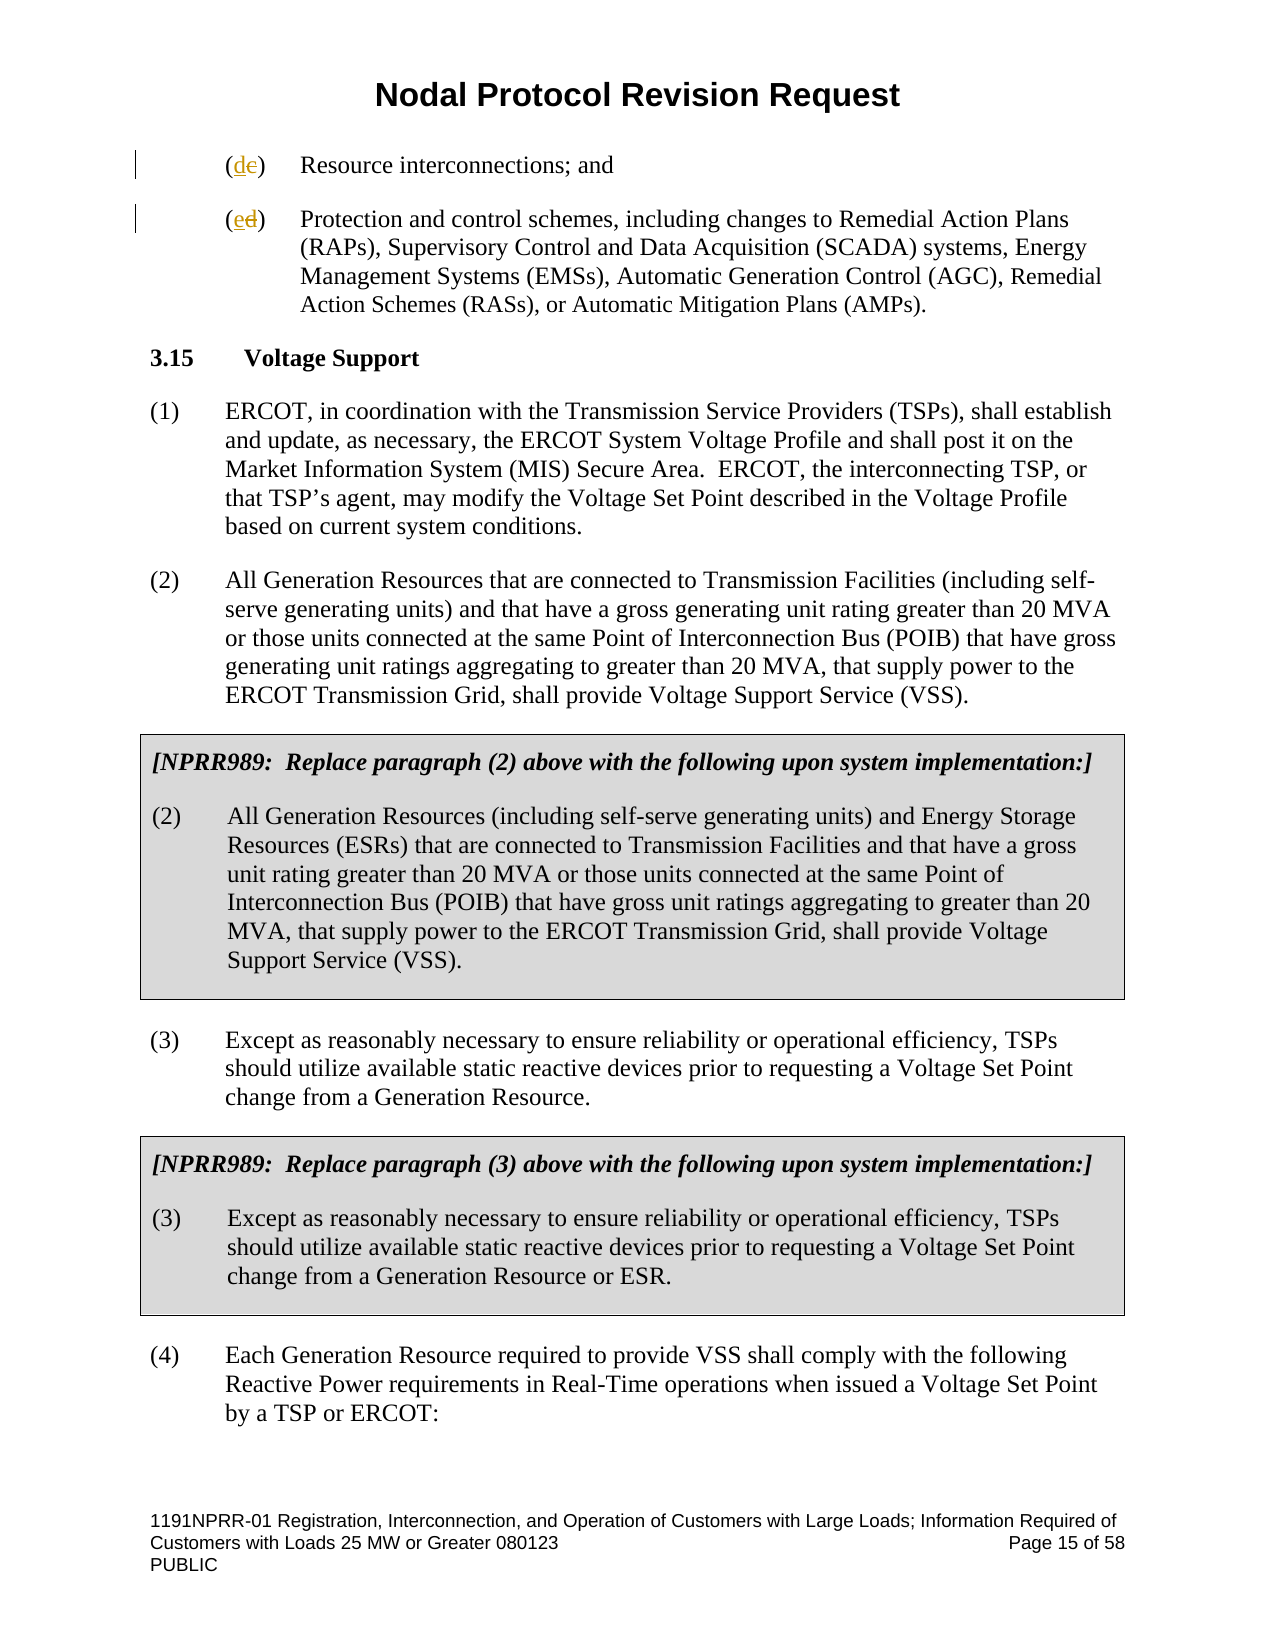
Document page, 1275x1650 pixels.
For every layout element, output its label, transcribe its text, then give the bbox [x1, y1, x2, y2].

text 3.15 Voltage Support [150, 343, 1125, 371]
text () Resource interconnections; and [225, 150, 1125, 179]
table_header [NPRR989: Replace paragraph (2) above with the following upon system implementation:] (2) All Generation Resources (including self-serve generating units) and Energy Storage Resources (ESRs) that are connected to Transmission Facilities and that have a gross unit rating greater than 20 MVA or those units connected at the same Point of Interconnection Bus (POIB) that have gross unit ratings aggregating to greater than 20 MVA, that supply power to the ERCOT Transmission Grid, shall provide Voltage Support Service (VSS). [141, 735, 1124, 999]
text () Protection and control schemes, including changes to Remedial Action Plans (RAPs), Supervisory Control and Data Acquisition (SCADA) systems, Energy Management Systems (EMSs), Automatic Generation Control (AGC), Remedial Action Schemes (RASs), or Automatic Mitigation Plans (AMPs). [225, 204, 1125, 318]
text (3) Except as reasonably necessary to ensure reliability or operational efficiency, TSPs should utilize available static reactive devices prior to requesting a Voltage Set Point change from a Generation Resource. [150, 1025, 1125, 1111]
text (1) ERCOT, in coordination with the Transmission Service Providers (TSPs), shall establish and update, as necessary, the ERCOT System Voltage Profile and shall post it on the Market Information System (MIS) Secure Area. ERCOT, the interconnecting TSP, or that TSP’s agent, may modify the Voltage Set Point described in the Voltage Profile based on current system conditions. [150, 396, 1125, 540]
table_header [NPRR989: Replace paragraph (3) above with the following upon system implementation:] (3) Except as reasonably necessary to ensure reliability or operational efficiency, TSPs should utilize available static reactive devices prior to requesting a Voltage Set Point change from a Generation Resource or ESR. [141, 1137, 1124, 1314]
text (4) Each Generation Resource required to provide VSS shall comply with the following Reactive Power requirements in Real-Time operations when issued a Voltage Set Point by a TSP or ERCOT: [150, 1341, 1125, 1427]
text (2) All Generation Resources that are connected to Transmission Facilities (including self-serve generating units) and that have a gross generating unit rating greater than 20 MVA or those units connected at the same Point of Interconnection Bus (POIB) that have gross generating unit ratings aggregating to greater than 20 MVA, that supply power to the ERCOT Transmission Grid, shall provide Voltage Support Service (VSS). [150, 565, 1125, 709]
